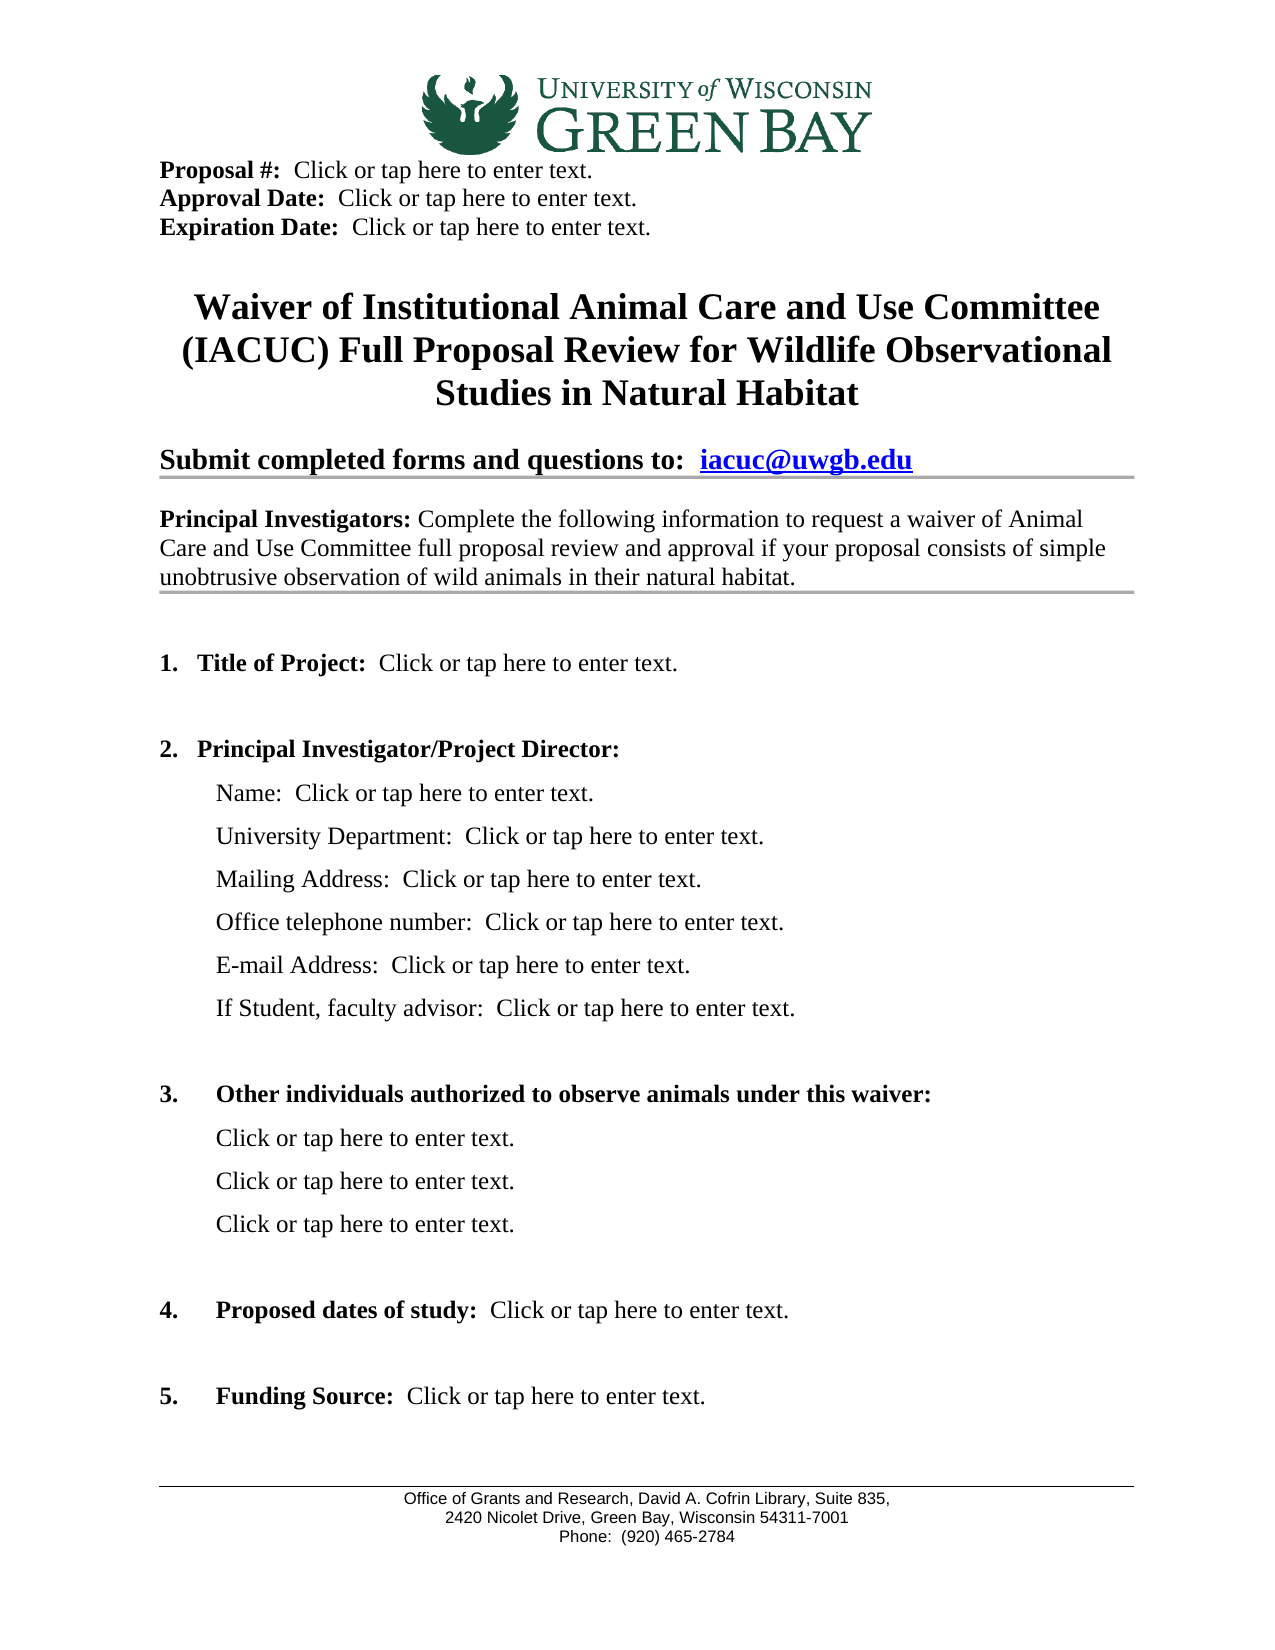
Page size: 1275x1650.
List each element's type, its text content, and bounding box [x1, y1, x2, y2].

text Mailing Address: [159, 864, 1134, 893]
text Office telephone number: [159, 907, 1134, 936]
text Principal Investigators: Complete the following information to request a waiver of Animal Care and Use Committee full proposal review and approval if your proposal consists of simple unobtrusive observation of wild animals in their natural habitat. [159, 504, 1134, 590]
text If Student, faculty advisor: [159, 993, 1134, 1022]
text Submit completed forms and questions to: iacuc@uwgb.edu [159, 442, 1134, 475]
text 1. Title of Project: [159, 648, 1134, 677]
text 2. Principal Investigator/Project Director: [159, 734, 1134, 763]
picture [421, 75, 872, 155]
text Proposal #: [159, 155, 1134, 183]
text University Department: [159, 821, 1134, 849]
text Waiver of Institutional Animal Care and Use Committee (IACUC) Full Proposal Review for Wildlife Observational Studies in Natural Habitat [159, 284, 1134, 413]
text Expiration Date: [159, 212, 1134, 241]
text Approval Date: [159, 183, 1134, 212]
text 5. Funding Source: [159, 1381, 1134, 1410]
text 4. Proposed dates of study: [159, 1295, 1134, 1324]
text E-mail Address: [159, 950, 1134, 979]
text Name: [159, 778, 1134, 806]
text 3. Other individuals authorized to observe animals under this waiver: [159, 1079, 1134, 1108]
